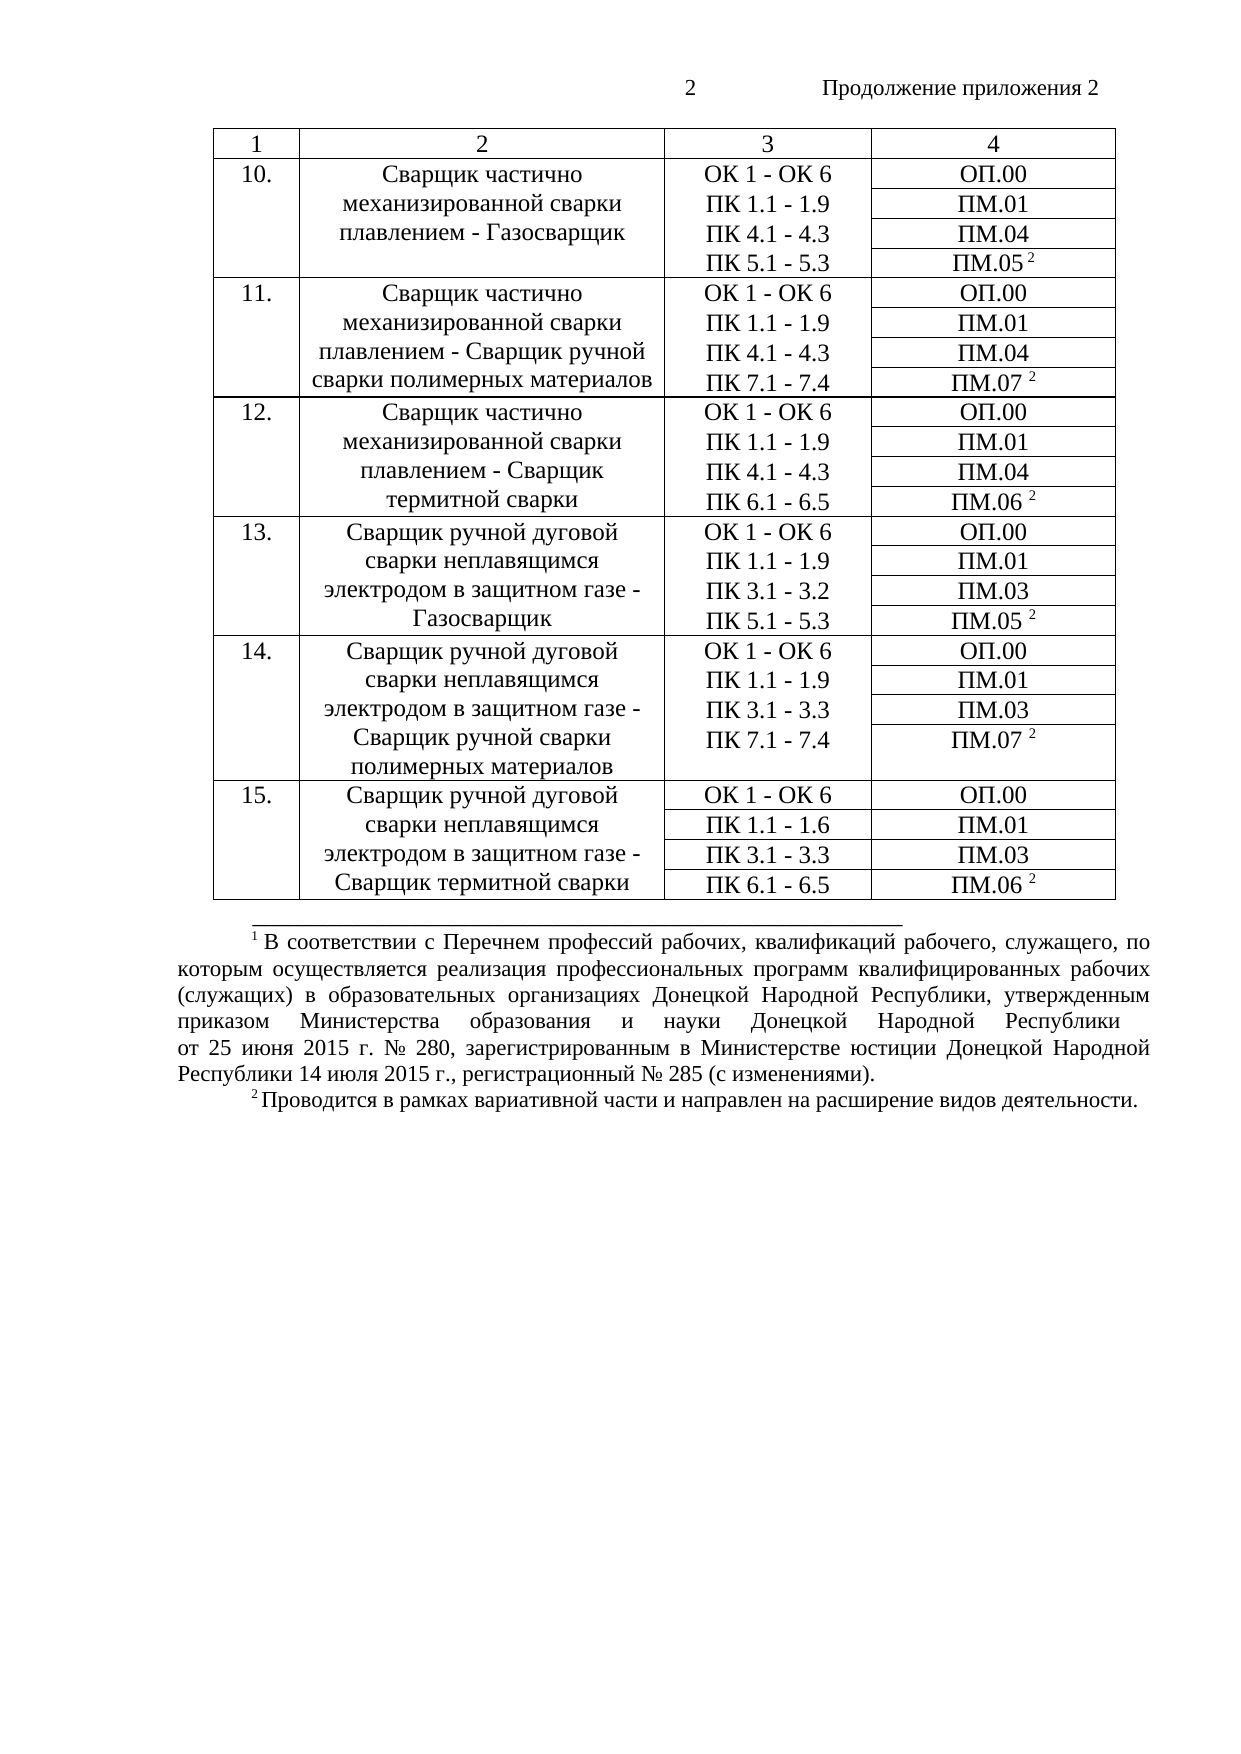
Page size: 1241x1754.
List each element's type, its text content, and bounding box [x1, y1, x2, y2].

table_cell ПМ.01 [872, 810, 1115, 839]
table_cell ОК 1 - ОК 6 [665, 278, 871, 307]
table_cell ОК 1 - ОК 6 [665, 636, 871, 664]
table_cell 3 [665, 129, 871, 158]
table_cell ОК 1 - ОК 6 [665, 159, 871, 188]
table_cell ОП.00 [872, 517, 1115, 545]
table_cell Сварщик частично механизированной сварки плавлением - Сварщик термитной сварки [300, 398, 664, 516]
table_cell ПМ.05 2 [872, 249, 1115, 277]
table_cell ПМ.01 [872, 308, 1115, 337]
table_cell Сварщик частично механизированной сварки плавлением - Сварщик ручной сварки полимерных материалов [300, 278, 664, 396]
table_cell ПК 7.1 - 7.4 [665, 724, 871, 779]
table_cell ПМ.03 [872, 576, 1115, 605]
table_cell ПК 1.1 - 1.9 [665, 545, 871, 575]
table_cell 15. [214, 781, 299, 899]
text 1 В соответствии с Перечнем профессий рабочих, квалификаций рабочего, служащего, по которым осуществляется реализация профессиональных программ квалифицированных рабочих (служащих) в образовательных организациях Донецкой Народной Республики, утвержденным приказом Министерства образования и науки Донецкой Народной Республики от 25 июня 2015 г. № 280, зарегистрированным в Министерстве юстиции Донецкой Народной Республики 14 июля 2015 г., регистрационный № 285 (с изменениями). [177, 928, 1152, 1087]
table_cell ПМ.07 2 [872, 368, 1115, 396]
table_cell ОП.00 [872, 636, 1115, 664]
table_cell ПК 4.1 - 4.3 [665, 337, 871, 367]
table_cell 1 [214, 129, 299, 158]
table_cell Сварщик ручной дуговой сварки неплавящимся электродом в защитном газе - Сварщик ручной сварки полимерных материалов [300, 636, 664, 779]
table_cell ПК 1.1 - 1.9 [665, 188, 871, 218]
text ____________________________________________________ [177, 900, 1152, 928]
table_cell Сварщик частично механизированной сварки плавлением - Газосварщик [300, 159, 664, 277]
table_cell ОК 1 - ОК 6 [665, 517, 871, 545]
table_cell ПК 6.1 - 6.5 [665, 486, 871, 516]
table_cell 12. [214, 398, 299, 516]
table_cell 11. [214, 278, 299, 396]
table_cell ПМ.03 [872, 840, 1115, 869]
table_cell ПМ.04 [872, 219, 1115, 247]
table_cell ПМ.07 2 [872, 725, 1115, 779]
table_cell ПК 7.1 - 7.4 [665, 367, 871, 396]
table_cell ПК 4.1 - 4.3 [665, 456, 871, 486]
table_cell ПМ.03 [872, 695, 1115, 724]
table_cell ПМ.01 [872, 546, 1115, 575]
table_cell ОП.00 [872, 781, 1115, 809]
table_cell ПМ.04 [872, 457, 1115, 486]
text 2 Проводится в рамках вариативной части и направлен на расширение видов деятельности. [177, 1087, 1152, 1113]
table_cell ПМ.05 2 [872, 606, 1115, 635]
table_cell ПМ.04 [872, 338, 1115, 367]
table_cell ПК 4.1 - 4.3 [665, 218, 871, 247]
table_cell ПК 1.1 - 1.9 [665, 426, 871, 456]
table_cell ПК 5.1 - 5.3 [665, 248, 871, 277]
table_cell ОК 1 - ОК 6 [665, 781, 871, 809]
table_cell ПК 5.1 - 5.3 [665, 605, 871, 635]
table_cell 2 [300, 129, 664, 158]
table_cell ПК 3.1 - 3.3 [665, 840, 871, 869]
table_cell 14. [214, 636, 299, 779]
table_cell ПК 3.1 - 3.3 [665, 694, 871, 724]
table_cell ПК 1.1 - 1.9 [665, 665, 871, 694]
table_cell ПК 6.1 - 6.5 [665, 870, 871, 899]
table_cell ОК 1 - ОК 6 [665, 398, 871, 426]
table_cell ПК 1.1 - 1.6 [665, 810, 871, 839]
table_cell 4 [872, 129, 1115, 158]
table_cell ПМ.01 [872, 427, 1115, 456]
table_cell ОП.00 [872, 159, 1115, 188]
table_cell ОП.00 [872, 398, 1115, 426]
table_cell 10. [214, 159, 299, 277]
table_cell ПМ.06 2 [872, 487, 1115, 516]
table_cell ОП.00 [872, 278, 1115, 307]
table_cell ПМ.01 [872, 666, 1115, 694]
table_cell ПМ.06 2 [872, 870, 1115, 899]
table_cell ПК 3.1 - 3.2 [665, 575, 871, 605]
table_cell ПМ.01 [872, 189, 1115, 218]
table_cell Сварщик ручной дуговой сварки неплавящимся электродом в защитном газе - Сварщик термитной сварки [300, 781, 664, 899]
table_cell 13. [214, 517, 299, 635]
table_cell ПК 1.1 - 1.9 [665, 307, 871, 337]
table_cell Сварщик ручной дуговой сварки неплавящимся электродом в защитном газе - Газосварщик [300, 517, 664, 635]
